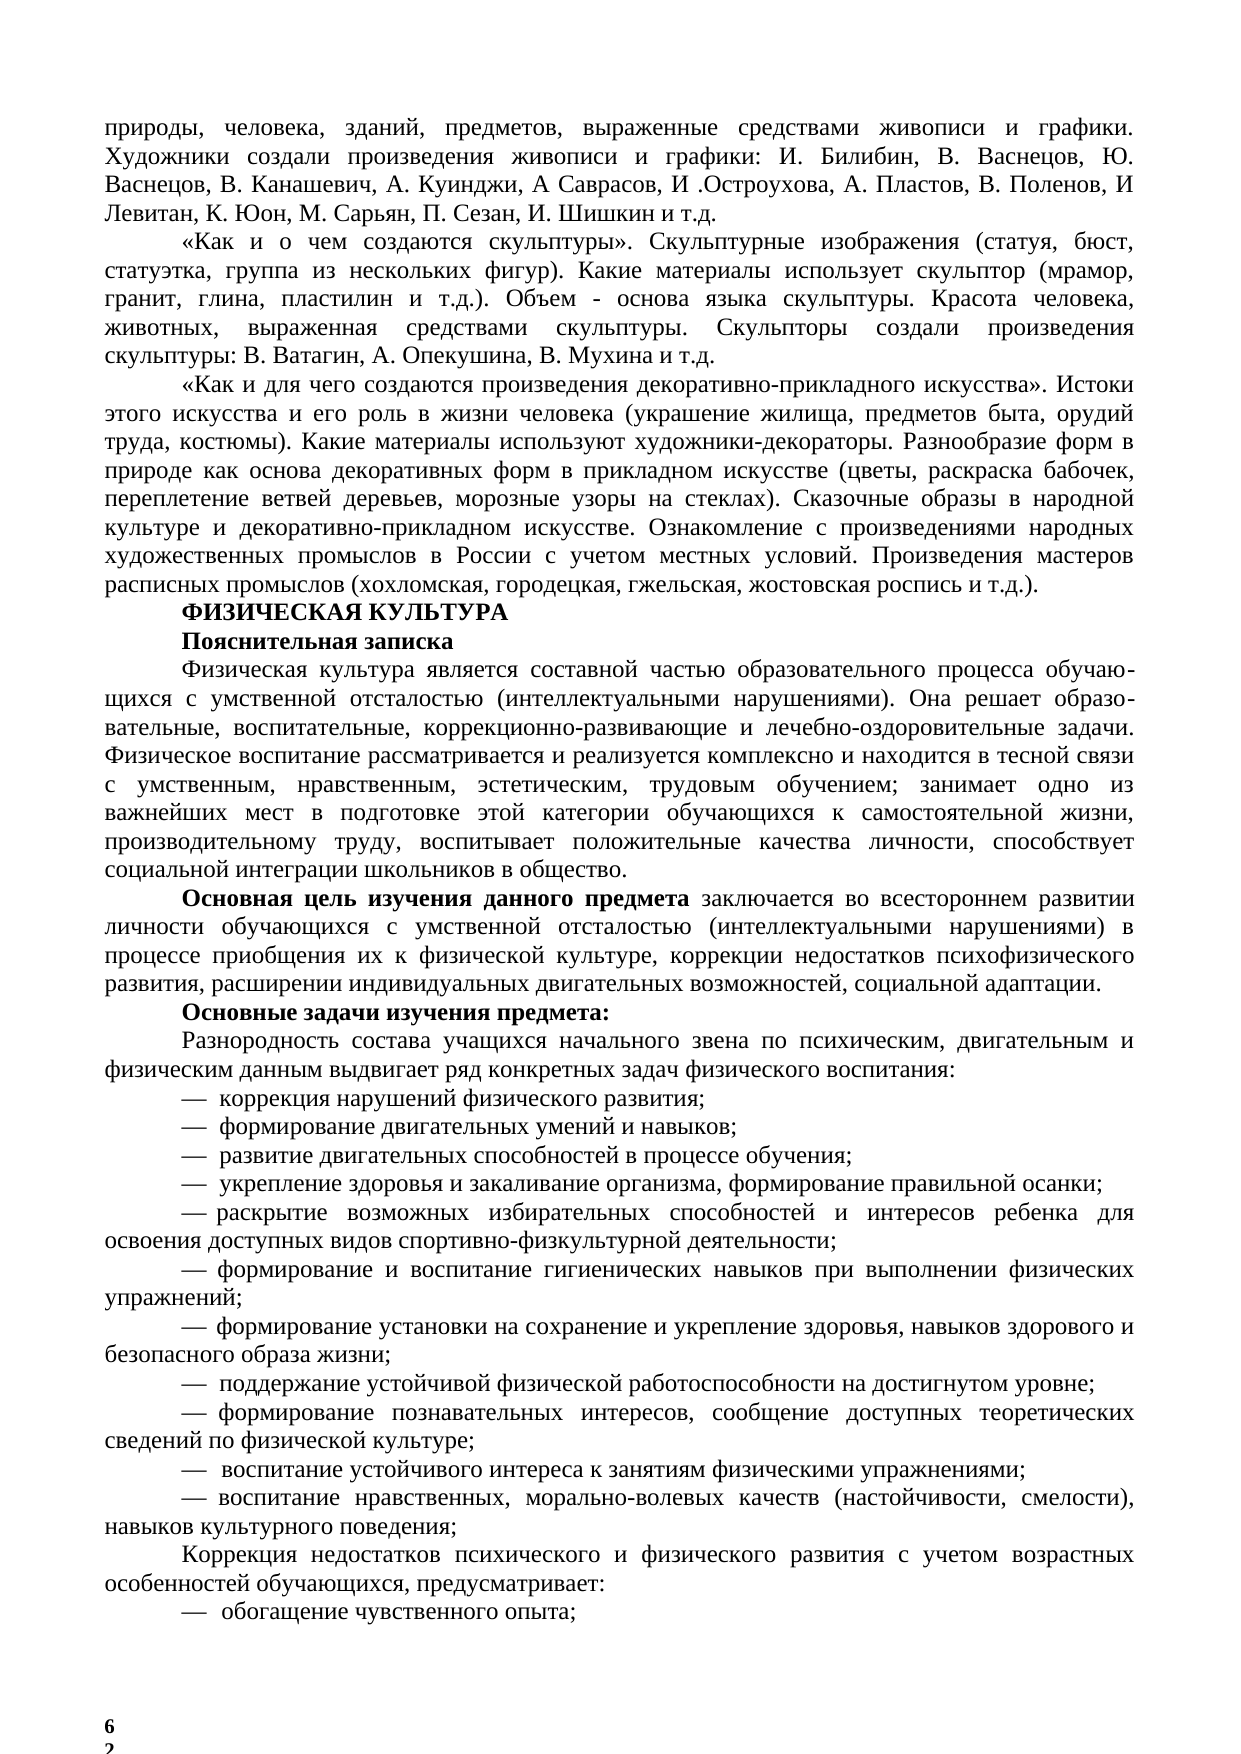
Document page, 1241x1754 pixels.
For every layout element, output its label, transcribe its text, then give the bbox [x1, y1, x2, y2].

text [104, 113, 1135, 227]
list формирование двигательных умений и навыков; [104, 1112, 1135, 1140]
text Коррекция недостатков психического и физического развития с учетом возрастных особенностей обучающихся, предусматривает: [104, 1540, 1135, 1597]
list коррекция нарушений физического развития; [104, 1083, 1135, 1112]
list укрепление здоровья и закаливание организма, формирование правильной осанки; [104, 1169, 1135, 1197]
list воспитание нравственных, морально-волевых качеств (настойчивости, смелости), навыков культурного поведения; [104, 1483, 1135, 1540]
list воспитание устойчивого интереса к занятиям физическими упражнениями; [104, 1454, 1135, 1483]
list формирование и воспитание гигиенических навыков при выполнении физических упражнений; [104, 1254, 1135, 1312]
text Основные задачи изучения предмета: [104, 998, 1135, 1026]
text ФИЗИЧЕСКАЯ КУЛЬТУРА [104, 598, 1135, 627]
text Пояснительная записка [104, 627, 1135, 655]
text Основная цель изучения данного предмета заключается во всестороннем развитии личности обучающихся с умственной отсталостью (интеллектуальными нарушениями) в процессе приобщения их к физической культуре, коррекции недостатков психофизического развития, расширении индивидуальных двигательных возможностей, социальной адаптации. [104, 883, 1135, 998]
list раскрытие возможных избирательных способностей и интересов ребенка для освоения доступных видов спортивно-физкультурной деятельности; [104, 1197, 1135, 1254]
text Физическая культура является составной частью образовательного процесса обучающихся с умственной отсталостью (интеллектуальными нарушениями). Она решает образовательные, воспитательные, коррекционно-развивающие и лечебно-оздоровительные задачи. Физическое воспитание рассматривается и реализуется комплексно и находится в тесной связи с умственным, нравственным, эстетическим, трудовым обучением; занимает одно из важнейших мест в подготовке этой категории обучающихся к самостоятельной жизни, производительному труду, воспитывает положительные качества личности, способствует социальной интеграции школьников в общество. [104, 655, 1135, 883]
text «Как и для чего создаются произведения декоративно-прикладного искусства». Истоки этого искусства и его роль в жизни человека (украшение жилища, предметов быта, орудий труда, костюмы). Какие материалы используют художники-декораторы. Разнообразие форм в природе как основа декоративных форм в прикладном искусстве (цветы, раскраска бабочек, переплетение ветвей деревьев, морозные узоры на стеклах). Сказочные образы в народной культуре и декоративно-прикладном искусстве. Ознакомление с произведениями народных художественных промыслов в России с учетом местных условий. Произведения мастеров расписных промыслов (хохломская, городецкая, гжельская, жостовская роспись и т.д.). [104, 370, 1135, 598]
text Разнородность состава учащихся начального звена по психическим, двигательным и физическим данным выдвигает ряд конкретных задач физического воспитания: [104, 1026, 1135, 1083]
list поддержание устойчивой физической работоспособности на достигнутом уровне; [104, 1369, 1135, 1397]
list формирование установки на сохранение и укрепление здоровья, навыков здорового и безопасного образа жизни; [104, 1312, 1135, 1369]
list обогащение чувственного опыта; [104, 1597, 1135, 1626]
text «Как и о чем создаются скульптуры». Скульптурные изображения (статуя, бюст, статуэтка, группа из нескольких фигур). Какие материалы использует скульптор (мрамор, гранит, глина, пластилин и т.д.). Объем - основа языка скульптуры. Красота человека, животных, выраженная средствами скульптуры. Скульпторы создали произведения скульптуры: В. Ватагин, А. Опекушина, В. Мухина и т.д. [104, 227, 1135, 370]
list формирование познавательных интересов, сообщение доступных теоретических сведений по физической культуре; [104, 1397, 1135, 1454]
list развитие двигательных способностей в процессе обучения; [104, 1140, 1135, 1169]
